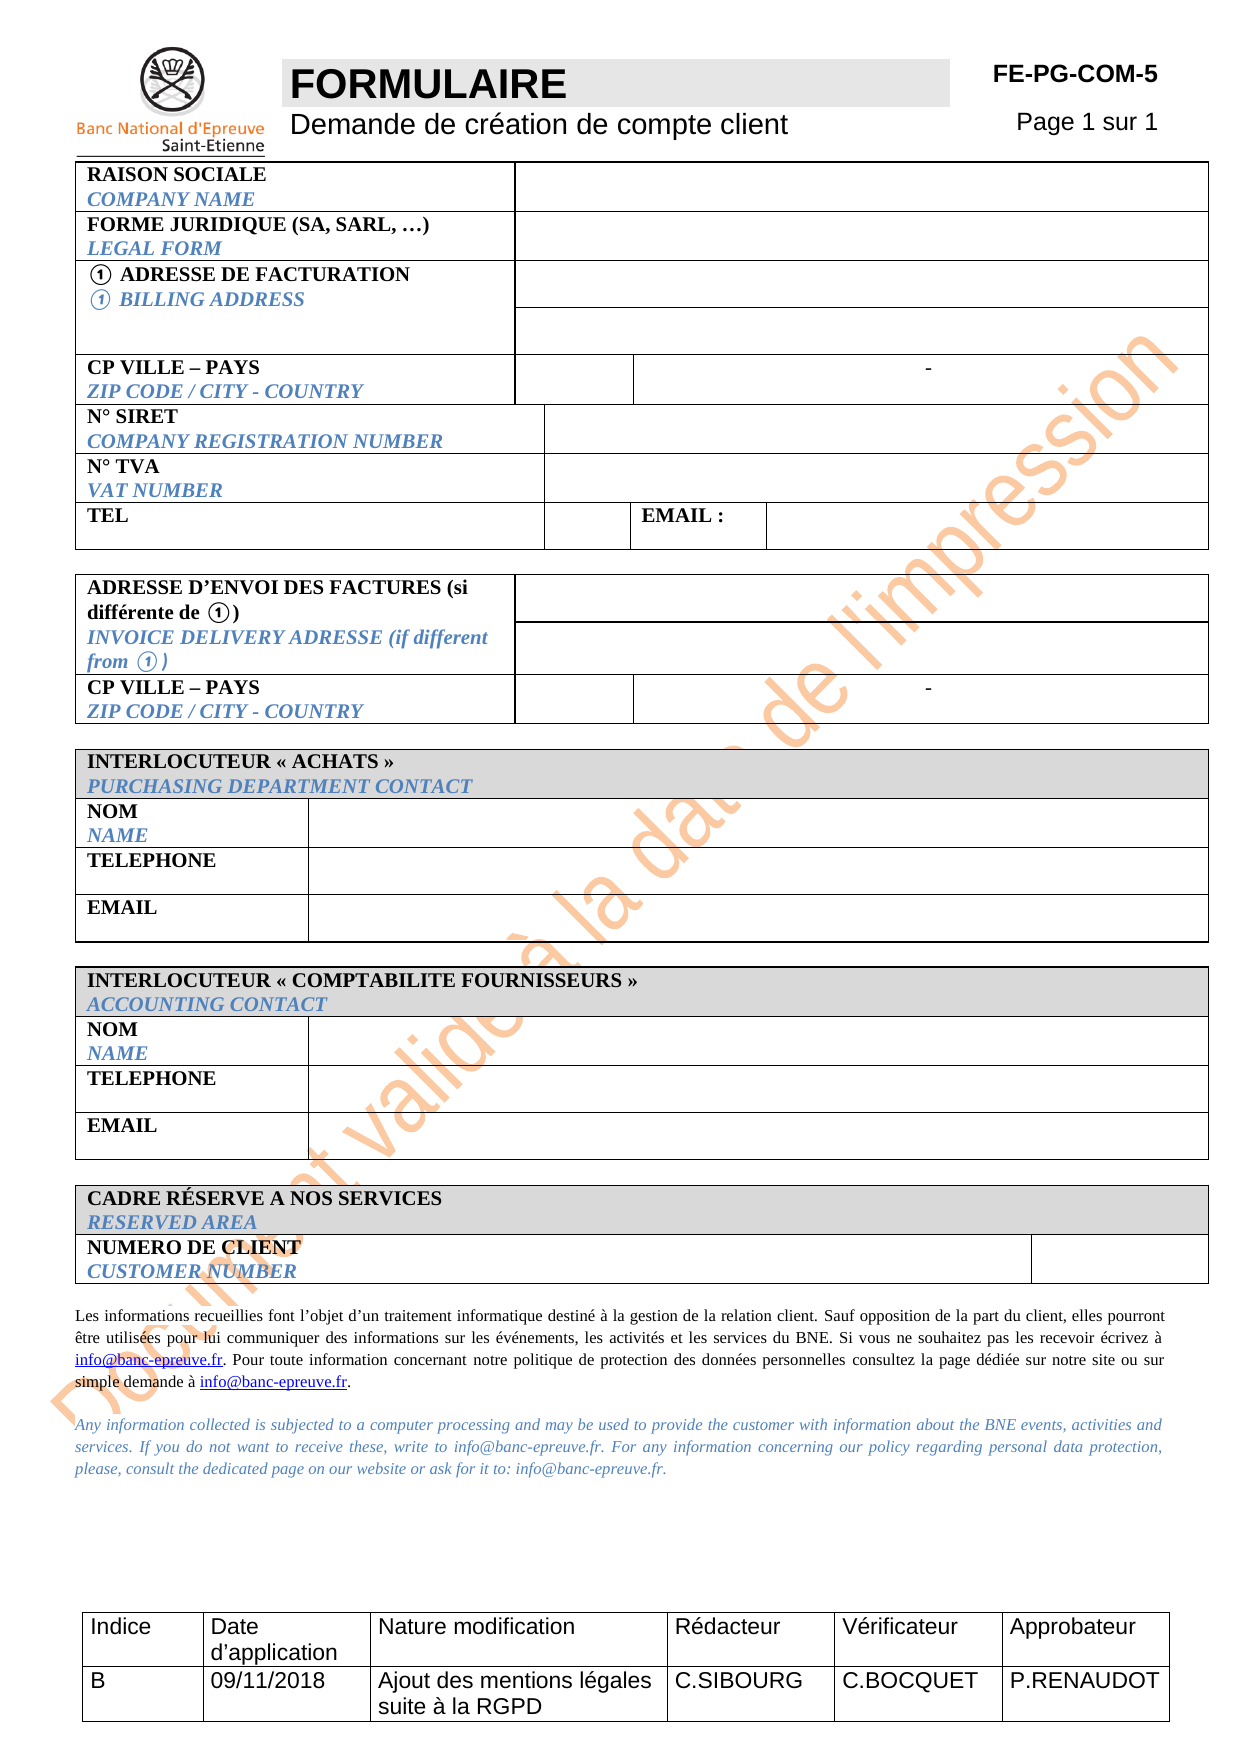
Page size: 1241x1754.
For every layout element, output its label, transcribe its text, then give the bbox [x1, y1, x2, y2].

table_cell [516, 261, 1208, 307]
table_header CADRE Réserve a nos serviceS RESERVED AREA [76, 1186, 1208, 1234]
table_header INTERLOCUTEUR « COMPTABILITE FOURNISSEURS » ACCOUNTING CONTACT [76, 968, 1208, 1016]
table_cell ① Adresse DE FACTURATION ① BILLING ADDRESS [76, 261, 514, 354]
table_cell eMAIL : [631, 503, 766, 549]
table_cell CP VILLE – PAYS ZIP CODE / CITY - COUNTRY [76, 675, 514, 723]
picture [59, 41, 277, 160]
table_cell N° SIRET company registration number [76, 405, 544, 453]
table_cell [634, 355, 914, 403]
table_cell - [914, 355, 943, 403]
text Any information collected is subjected to a computer processing and may be used to provide the customer with information about the BNE events, activities and services. If you do not want to receive these, write to info@banc-epreuve.fr. For any information concerning our policy regarding personal data protection, please, consult the dedicated page on our website or ask for it to: info@banc-epreuve.fr. [75, 1414, 1165, 1478]
table_header [516, 163, 1208, 211]
table_cell [516, 675, 633, 723]
table_cell [943, 355, 1208, 403]
table_cell CP VILLE – PAYS ZIP CODE / CITY - COUNTRY [76, 355, 514, 403]
table_cell [309, 1017, 1208, 1065]
table_cell [309, 799, 1208, 847]
table_cell [309, 1113, 1208, 1159]
table_cell [943, 675, 1208, 723]
table_header [516, 575, 1208, 621]
table_cell Telephone [76, 848, 308, 894]
text Les informations recueillies font l’objet d’un traitement informatique destiné à la gestion de la relation client. Sauf opposition de la part du client, elles pourront être utilisées pour lui communiquer des informations sur les événements, les activités et les services du BNE. Si vous ne souhaitez pas les recevoir écrivez à info@banc-epreuve.fr. Pour toute information concernant notre politique de protection des données personnelles consultez la page dédiée sur notre site ou sur simple demande à info@banc-epreuve.fr. [75, 1306, 1165, 1391]
table_cell [309, 848, 1208, 894]
table_cell [309, 1066, 1208, 1112]
table_cell Tel [76, 503, 544, 549]
table_cell FORME JURIDIQUE (SA, SARL, …) LEGAL FORM [76, 212, 514, 260]
table_cell [309, 895, 1208, 941]
table_cell [634, 675, 914, 723]
table_header RAISON SOCIALE COMPANY NAME [76, 163, 514, 211]
table_cell N° TVA VAT NUMBER [76, 454, 544, 502]
table_cell NUMERO DE CLIENT CUSTOMER NUMBER [76, 1235, 1031, 1283]
table_cell EMAIL [76, 895, 308, 941]
table_cell [516, 623, 1208, 674]
table_cell [545, 405, 1208, 453]
table_cell NOM NAME [76, 799, 308, 847]
table_cell Telephone [76, 1066, 308, 1112]
table_cell [1032, 1235, 1208, 1283]
table_header Adresse D’ENVOI DES FACTURES (si différente de ①) Invoice delivery adresse (if different from ①) [76, 575, 514, 674]
table_cell [545, 454, 1208, 502]
table_cell [516, 308, 1208, 354]
table_cell EMAIL [76, 1113, 308, 1159]
table_cell - [914, 675, 943, 723]
table_cell [516, 355, 633, 403]
table_cell [516, 212, 1208, 260]
table_cell NOM NAME [76, 1017, 308, 1065]
table_cell [767, 503, 1208, 549]
table_cell [545, 503, 630, 549]
table_header INTERLOCUTEUR « aCHATS » PURCHASING DEPARTMENT CONTACT [76, 750, 1208, 798]
